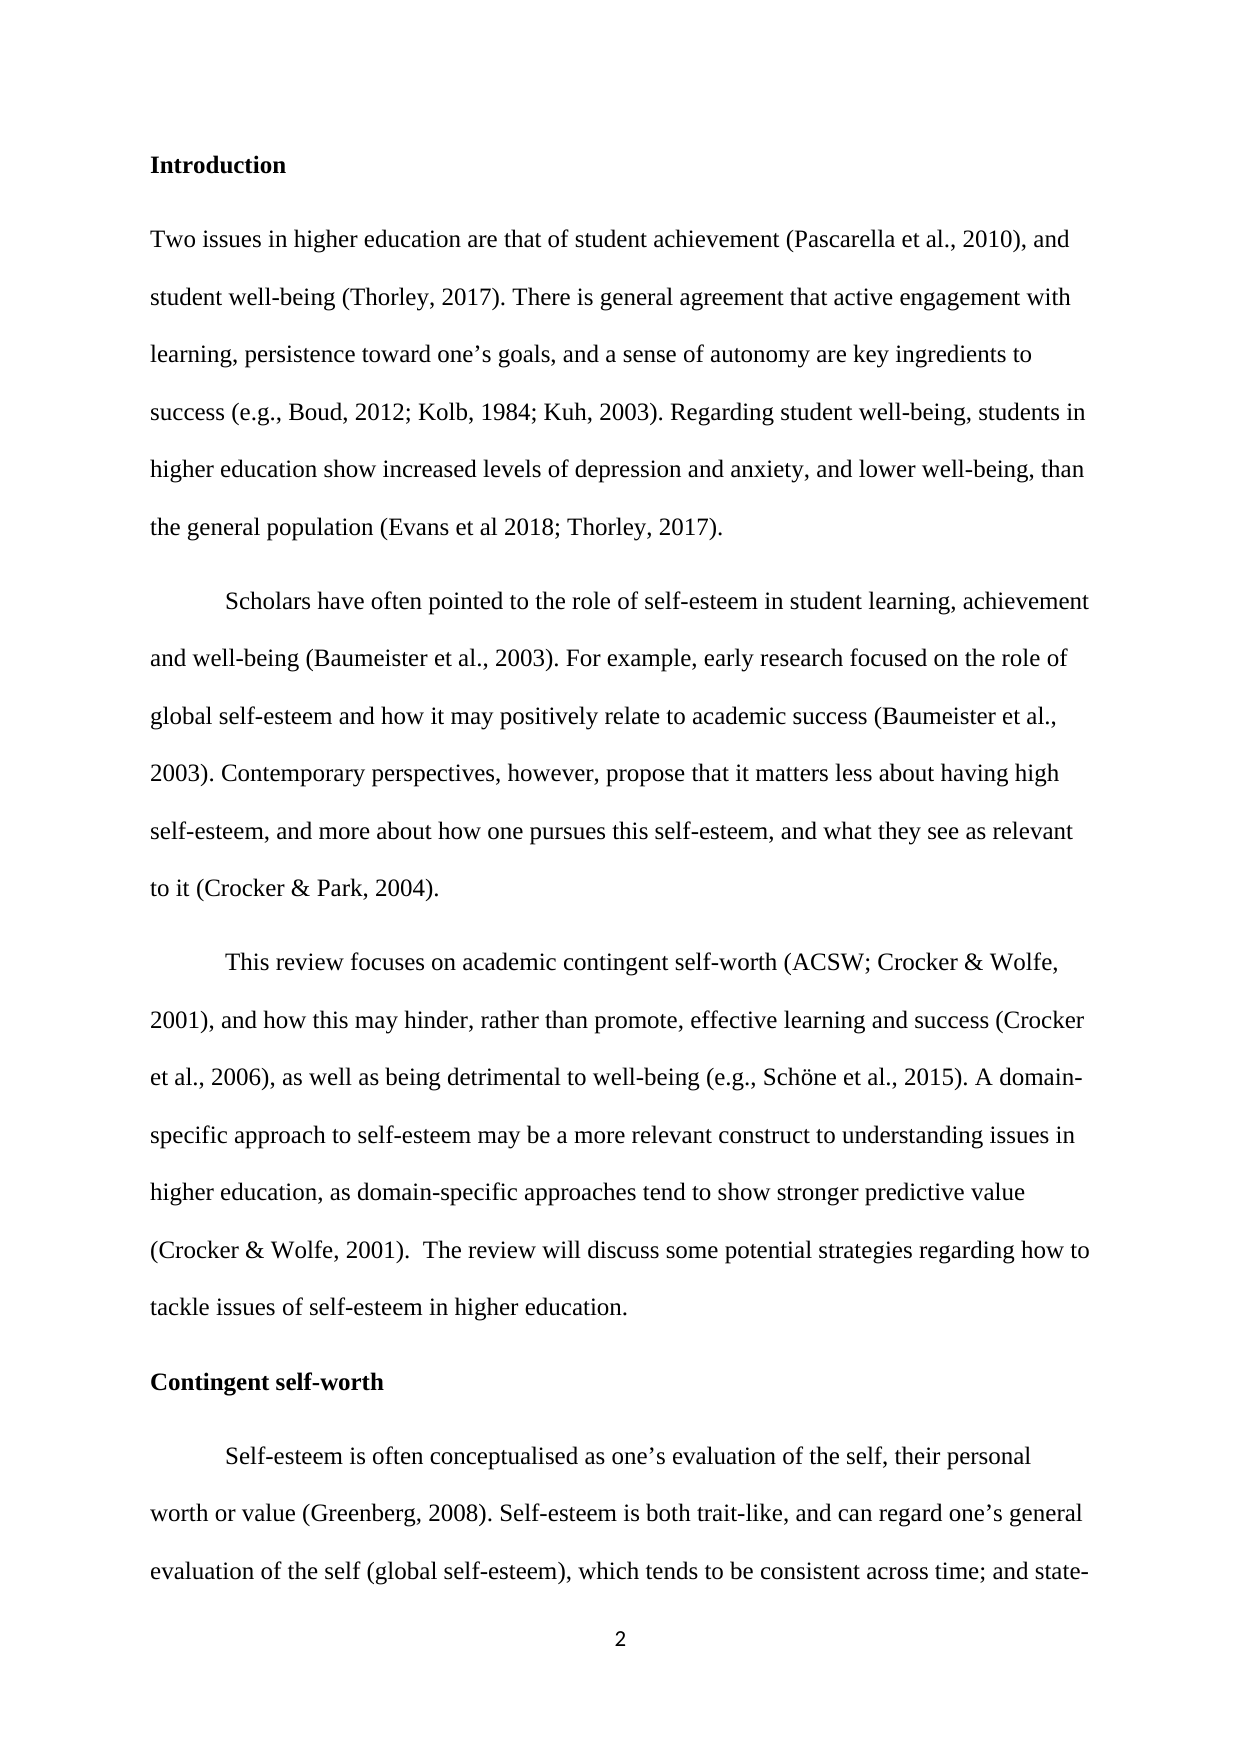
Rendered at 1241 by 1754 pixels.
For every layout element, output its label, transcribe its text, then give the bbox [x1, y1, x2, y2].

text This review focuses on academic contingent self-worth (ACSW; Crocker & Wolfe, 2001), and how this may hinder, rather than promote, effective learning and success (Crocker et al., 2006), as well as being detrimental to well-being (e.g., Schöne et al., 2015). A domain-specific approach to self-esteem may be a more relevant construct to understanding issues in higher education, as domain-specific approaches tend to show stronger predictive value (Crocker & Wolfe, 2001). The review will discuss some potential strategies regarding how to tackle issues of self-esteem in higher education. [150, 947, 1090, 1321]
text Two issues in higher education are that of student achievement (Pascarella et al., 2010), and student well-being (Thorley, 2017). There is general agreement that active engagement with learning, persistence toward one’s goals, and a sense of autonomy are key ingredients to success (e.g., Boud, 2012; Kolb, 1984; Kuh, 2003). Regarding student well-being, students in higher education show increased levels of depression and anxiety, and lower well-being, than the general population (Evans et al 2018; Thorley, 2017). [150, 224, 1090, 540]
text Scholars have often pointed to the role of self-esteem in student learning, achievement and well-being (Baumeister et al., 2003). For example, early research focused on the role of global self-esteem and how it may positively relate to academic success (Baumeister et al., 2003). Contemporary perspectives, however, propose that it matters less about having high self-esteem, and more about how one pursues this self-esteem, and what they see as relevant to it (Crocker & Park, 2004). [150, 586, 1090, 902]
text Introduction [150, 150, 1090, 179]
text Contingent self-worth [150, 1367, 1090, 1395]
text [150, 1441, 1090, 1584]
